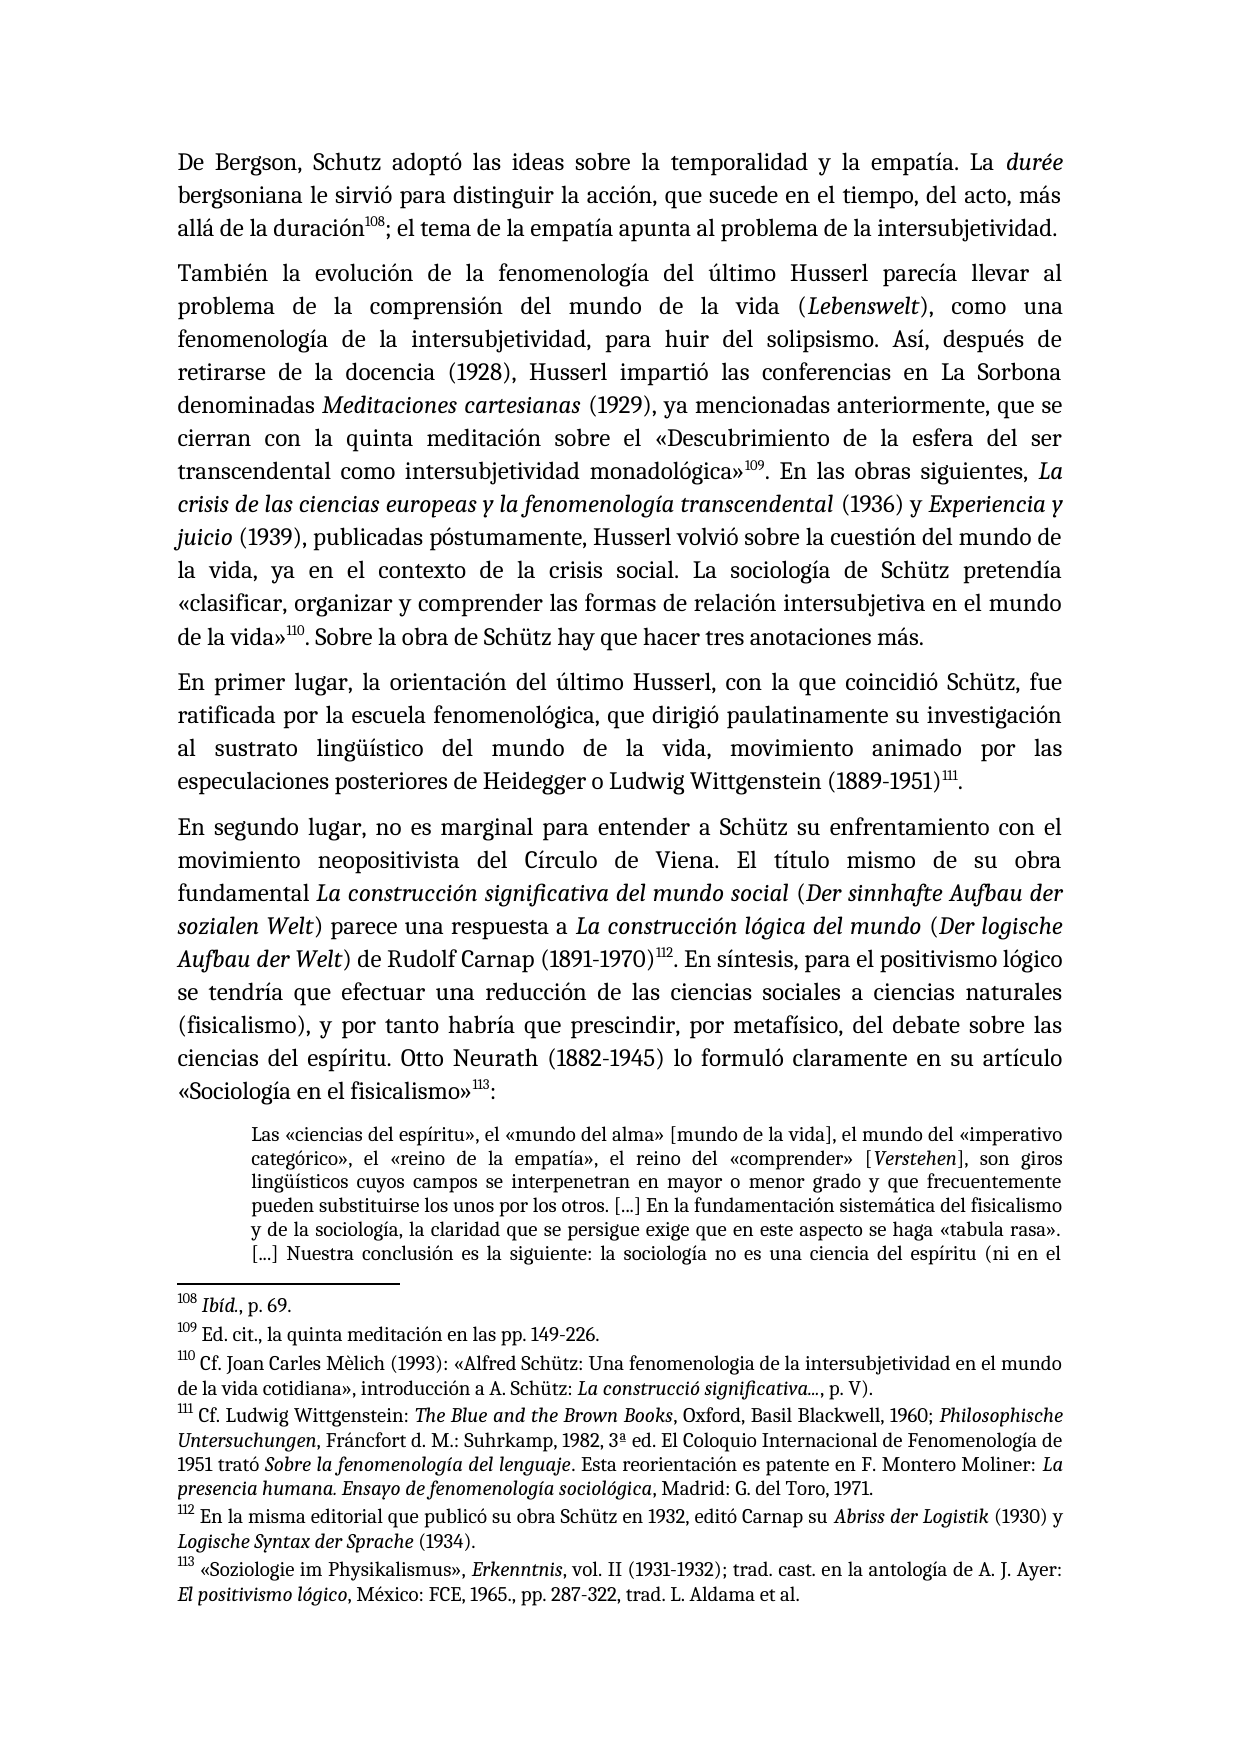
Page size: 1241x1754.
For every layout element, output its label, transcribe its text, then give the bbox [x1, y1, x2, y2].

text También la evolución de la fenomenología del último Husserl parecía llevar al problema de la comprensión del mundo de la vida (Lebenswelt), como una fenomenología de la intersubjetividad, para huir del solipsismo. Así, después de retirarse de la docencia (1928), Husserl impartió las conferencias en La Sorbona denominadas Meditaciones cartesianas (1929), ya mencionadas anteriormente, que se cierran con la quinta meditación sobre el «Descubrimiento de la esfera del ser transcendental como intersubjetividad monadológica». En las obras siguientes, La crisis de las ciencias europeas y la fenomenología transcendental (1936) y Experiencia y juicio (1939), publicadas póstumamente, Husserl volvió sobre la cuestión del mundo de la vida, ya en el contexto de la crisis social. La sociología de Schütz pretendía «clasificar, organizar y comprender las formas de relación intersubjetiva en el mundo de la vida». Sobre la obra de Schütz hay que hacer tres anotaciones más. [177, 259, 1063, 651]
text En primer lugar, la orientación del último Husserl, con la que coincidió Schütz, fue ratificada por la escuela fenomenológica, que dirigió paulatinamente su investigación al sustrato lingüístico del mundo de la vida, movimiento animado por las especulaciones posteriores de Heidegger o Ludwig Wittgenstein (1889-1951). [177, 668, 1063, 796]
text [251, 1122, 1063, 1266]
text De Bergson, Schutz adoptó las ideas sobre la temporalidad y la empatía. La durée bergsoniana le sirvió para distinguir la acción, que sucede en el tiempo, del acto, más allá de la duración; el tema de la empatía apunta al problema de la intersubjetividad. [177, 148, 1063, 242]
text En segundo lugar, no es marginal para entender a Schütz su enfrentamiento con el movimiento neopositivista del Círculo de Viena. El título mismo de su obra fundamental La construcción significativa del mundo social (Der sinnhafte Aufbau der sozialen Welt) parece una respuesta a La construcción lógica del mundo (Der logische Aufbau der Welt) de Rudolf Carnap (1891-1970). En síntesis, para el positivismo lógico se tendría que efectuar una reducción de las ciencias sociales a ciencias naturales (fisicalismo), y por tanto habría que prescindir, por metafísico, del debate sobre las ciencias del espíritu. Otto Neurath (1882-1945) lo formuló claramente en su artículo «Sociología en el fisicalismo»: [177, 812, 1063, 1105]
